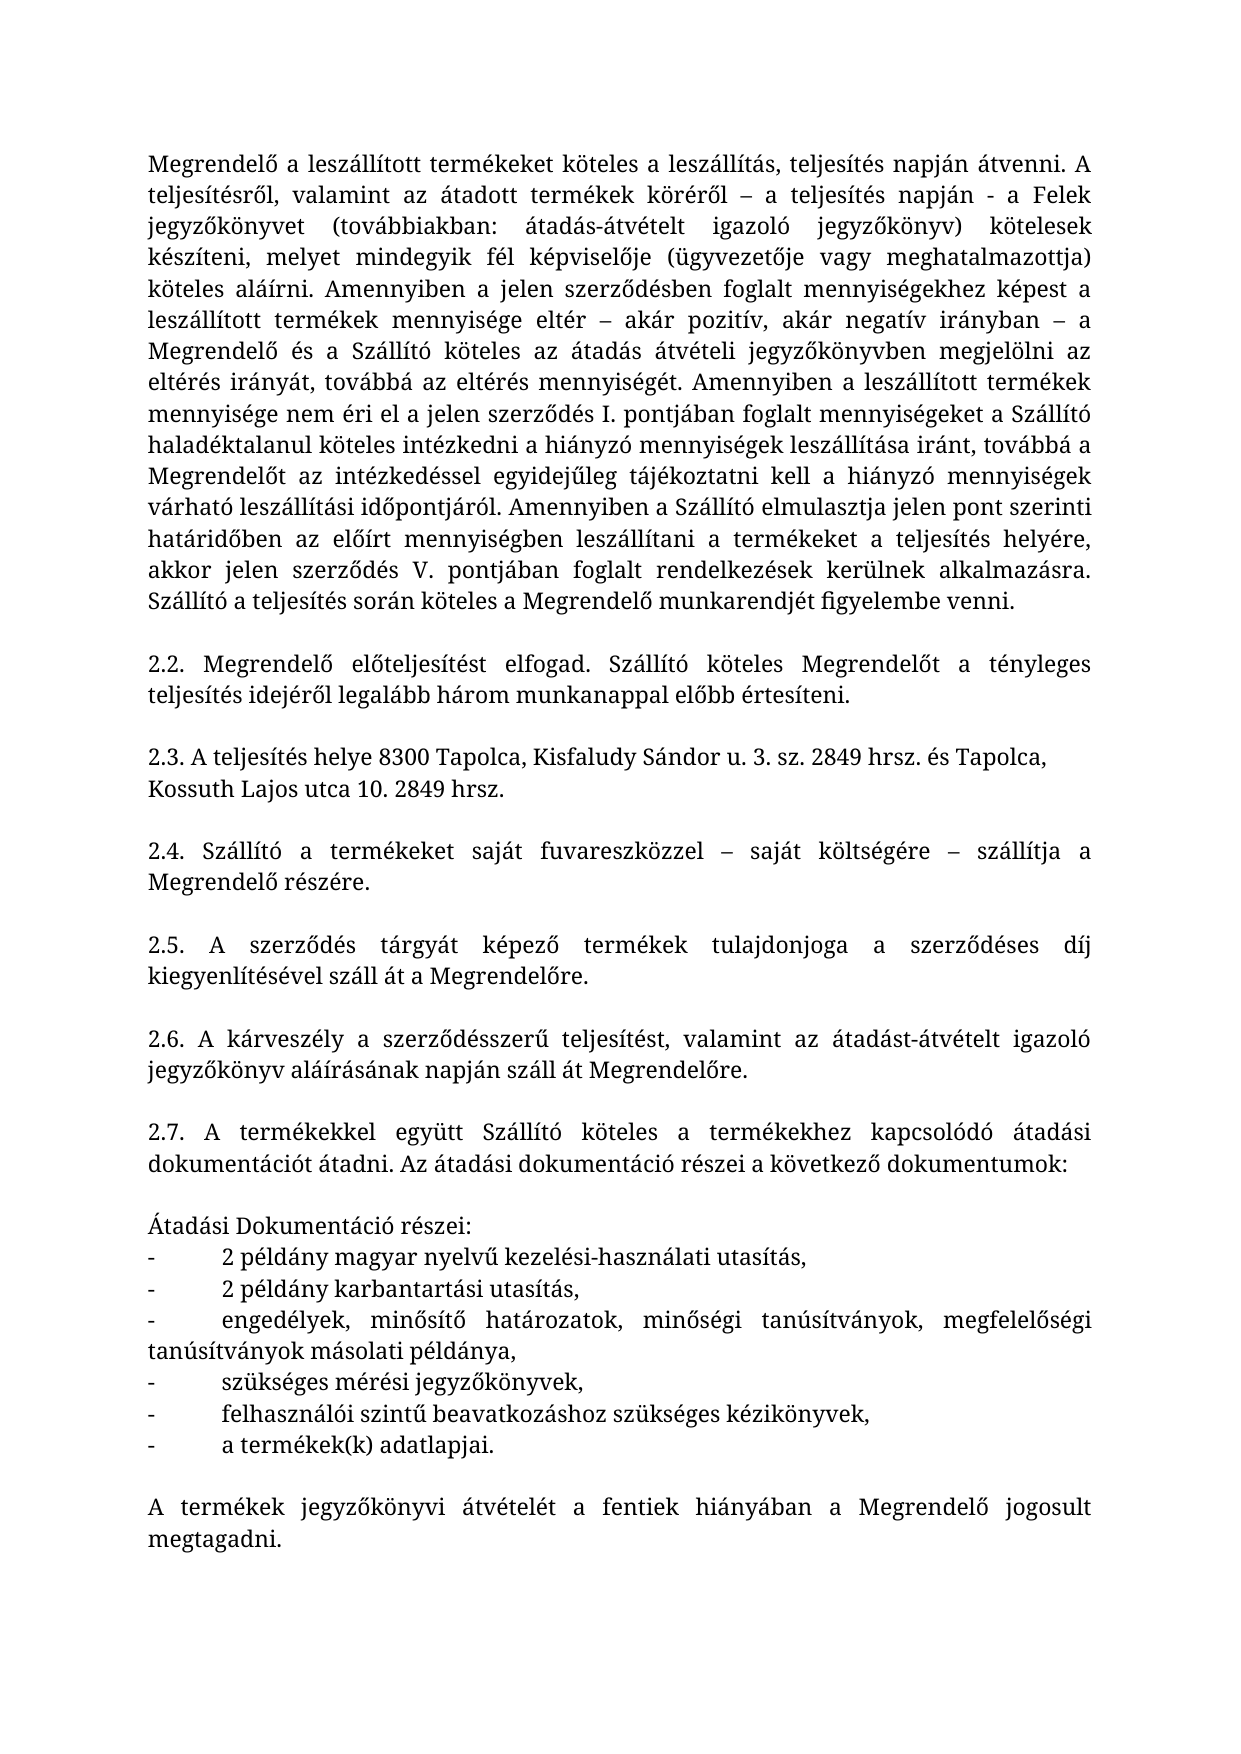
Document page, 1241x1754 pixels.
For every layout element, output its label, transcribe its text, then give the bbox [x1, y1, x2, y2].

text - szükséges mérési jegyzőkönyvek, [148, 1366, 1093, 1398]
text Átadási Dokumentáció részei: [148, 1210, 1093, 1241]
text 2.3. A teljesítés helye 8300 Tapolca, Kisfaludy Sándor u. 3. sz. 2849 hrsz. és Tapolca, Kossuth Lajos utca 10. 2849 hrsz. [148, 741, 1093, 804]
text 2.4. Szállító a termékeket saját fuvareszközzel – saját költségére – szállítja a Megrendelő részére. [148, 835, 1093, 898]
text - engedélyek, minősítő határozatok, minőségi tanúsítványok, megfelelőségi tanúsítványok másolati példánya, [148, 1304, 1093, 1366]
text - a termékek(k) adatlapjai. [148, 1429, 1093, 1460]
text 2.2. Megrendelő előteljesítést elfogad. Szállító köteles Megrendelőt a tényleges teljesítés idejéről legalább három munkanappal előbb értesíteni. [148, 648, 1093, 710]
text 2.5. A szerződés tárgyát képező termékek tulajdonjoga a szerződéses díj kiegyenlítésével száll át a Megrendelőre. [148, 929, 1093, 991]
text - felhasználói szintű beavatkozáshoz szükséges kézikönyvek, [148, 1398, 1093, 1429]
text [148, 148, 1093, 616]
text 2.6. A kárveszély a szerződésszerű teljesítést, valamint az átadást-átvételt igazoló jegyzőkönyv aláírásának napján száll át Megrendelőre. [148, 1023, 1093, 1085]
text - 2 példány magyar nyelvű kezelési-használati utasítás, [148, 1241, 1093, 1273]
text - 2 példány karbantartási utasítás, [148, 1273, 1093, 1304]
text A termékek jegyzőkönyvi átvételét a fentiek hiányában a Megrendelő jogosult megtagadni. [148, 1491, 1093, 1554]
text 2.7. A termékekkel együtt Szállító köteles a termékekhez kapcsolódó átadási dokumentációt átadni. Az átadási dokumentáció részei a következő dokumentumok: [148, 1116, 1093, 1179]
